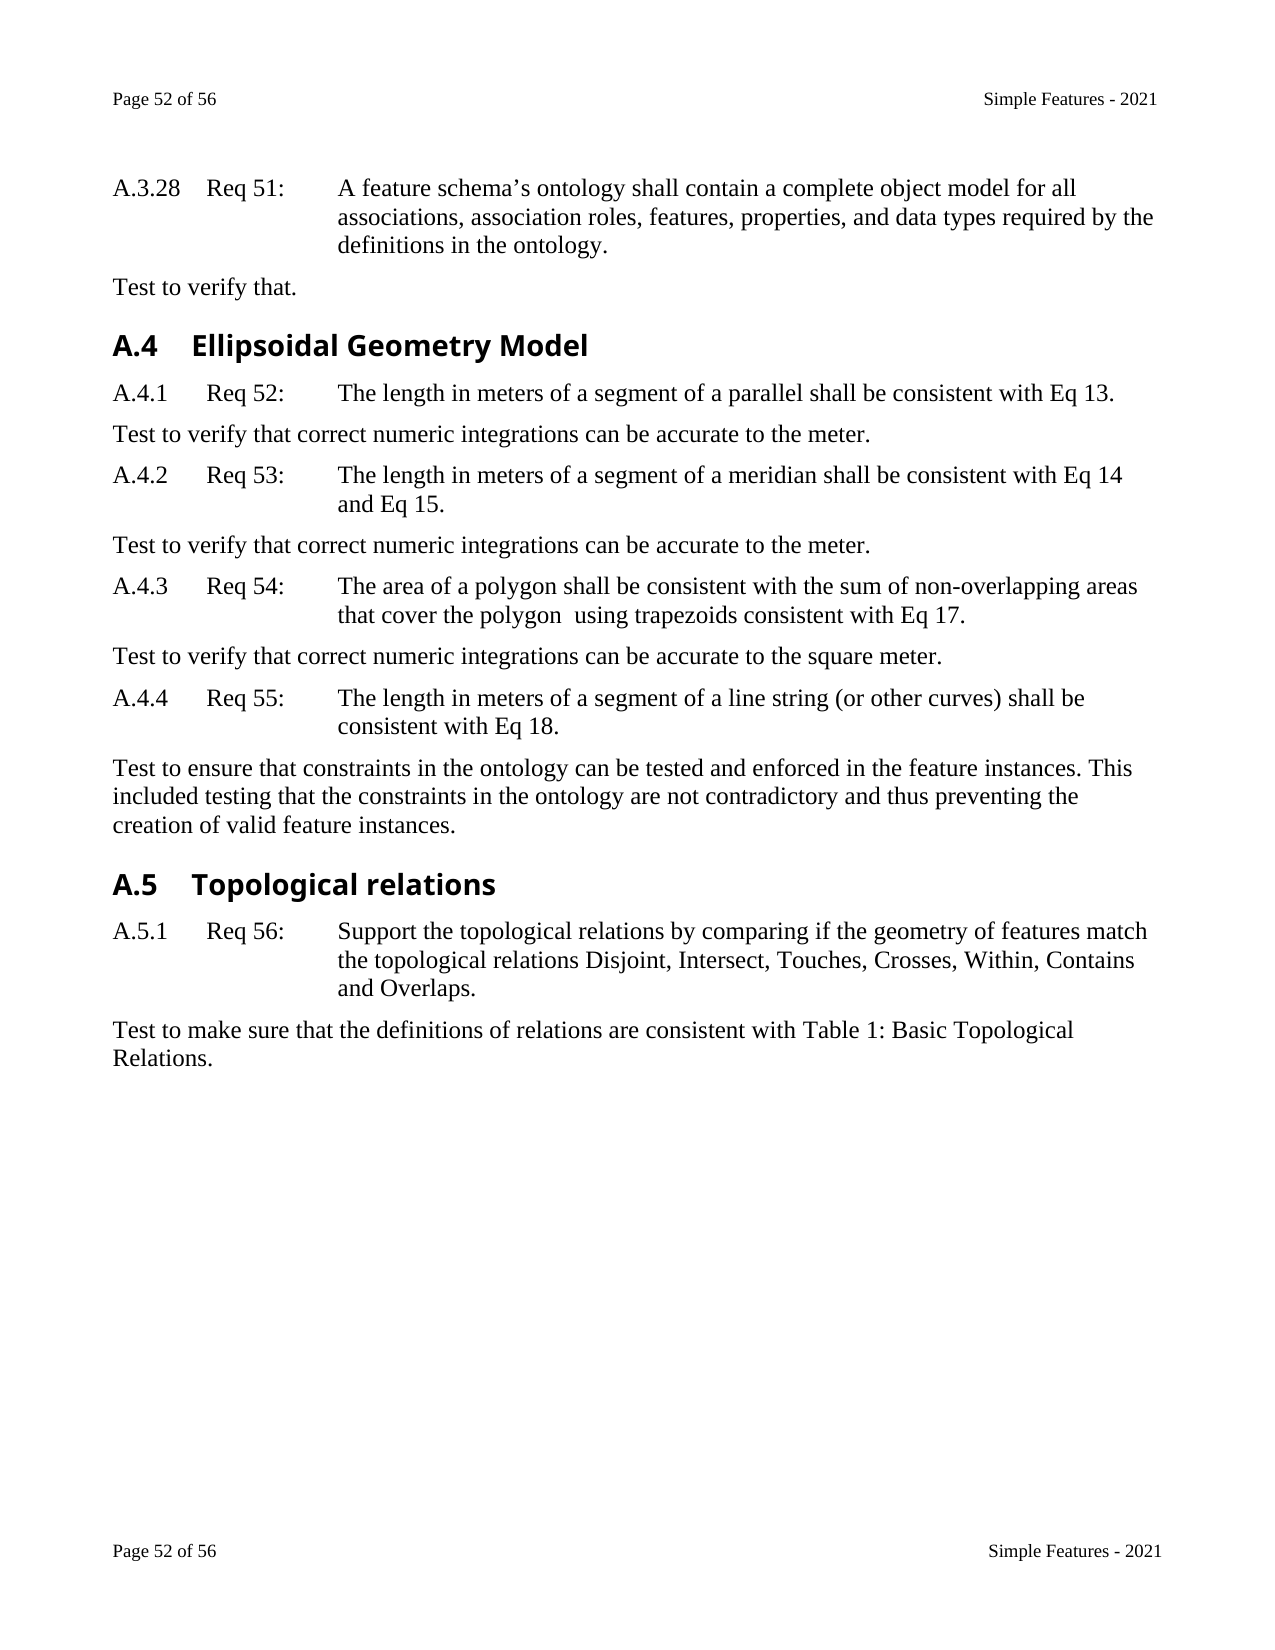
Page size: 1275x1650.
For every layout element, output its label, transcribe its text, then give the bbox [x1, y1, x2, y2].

text Test to verify that correct numeric integrations can be accurate to the meter. [112, 436, 1162, 464]
text Req 51: A feature schema’s ontology shall contain a complete object model for all associations, association roles, features, properties, and data types required by the definitions in the ontology. [112, 173, 1162, 259]
text Req 52: The length in meters of a segment of a parallel shall be consistent with Eq 13. [112, 394, 1162, 423]
text Ellipsoidal Geometry Model [112, 325, 1162, 365]
text Test to verify that correct numeric integrations can be accurate to the square meter. [112, 658, 1162, 687]
text Topological relations [112, 881, 1162, 920]
text Test to verify that correct numeric integrations can be accurate to the meter. [112, 547, 1162, 576]
text Test to ensure that constraints in the ontology can be tested and enforced in the feature instances. This included testing that the constraints in the ontology are not contradictory and thus preventing the creation of valid feature instances. [112, 769, 1162, 856]
text Req 55: The length in meters of a segment of a line string (or other curves) shall be consistent with Eq 18. [112, 699, 1162, 757]
text Req 54: The area of a polygon shall be consistent with the sum of non-overlapping areas that cover the polygon using trapezoids consistent with Eq 17. [112, 588, 1162, 646]
text Test to make sure that the definitions of relations are consistent with Table 1: Basic Topological Relations. [112, 1048, 1162, 1106]
text Req 53: The length in meters of a segment of a meridian shall be consistent with Eq 14 and Eq 15. [112, 477, 1162, 534]
text Req 56: Support the topological relations by comparing if the geometry of features match the topological relations Disjoint, Intersect, Touches, Crosses, Within, Contains and Overlaps. [112, 949, 1162, 1036]
text Test to verify that. [112, 272, 1162, 300]
